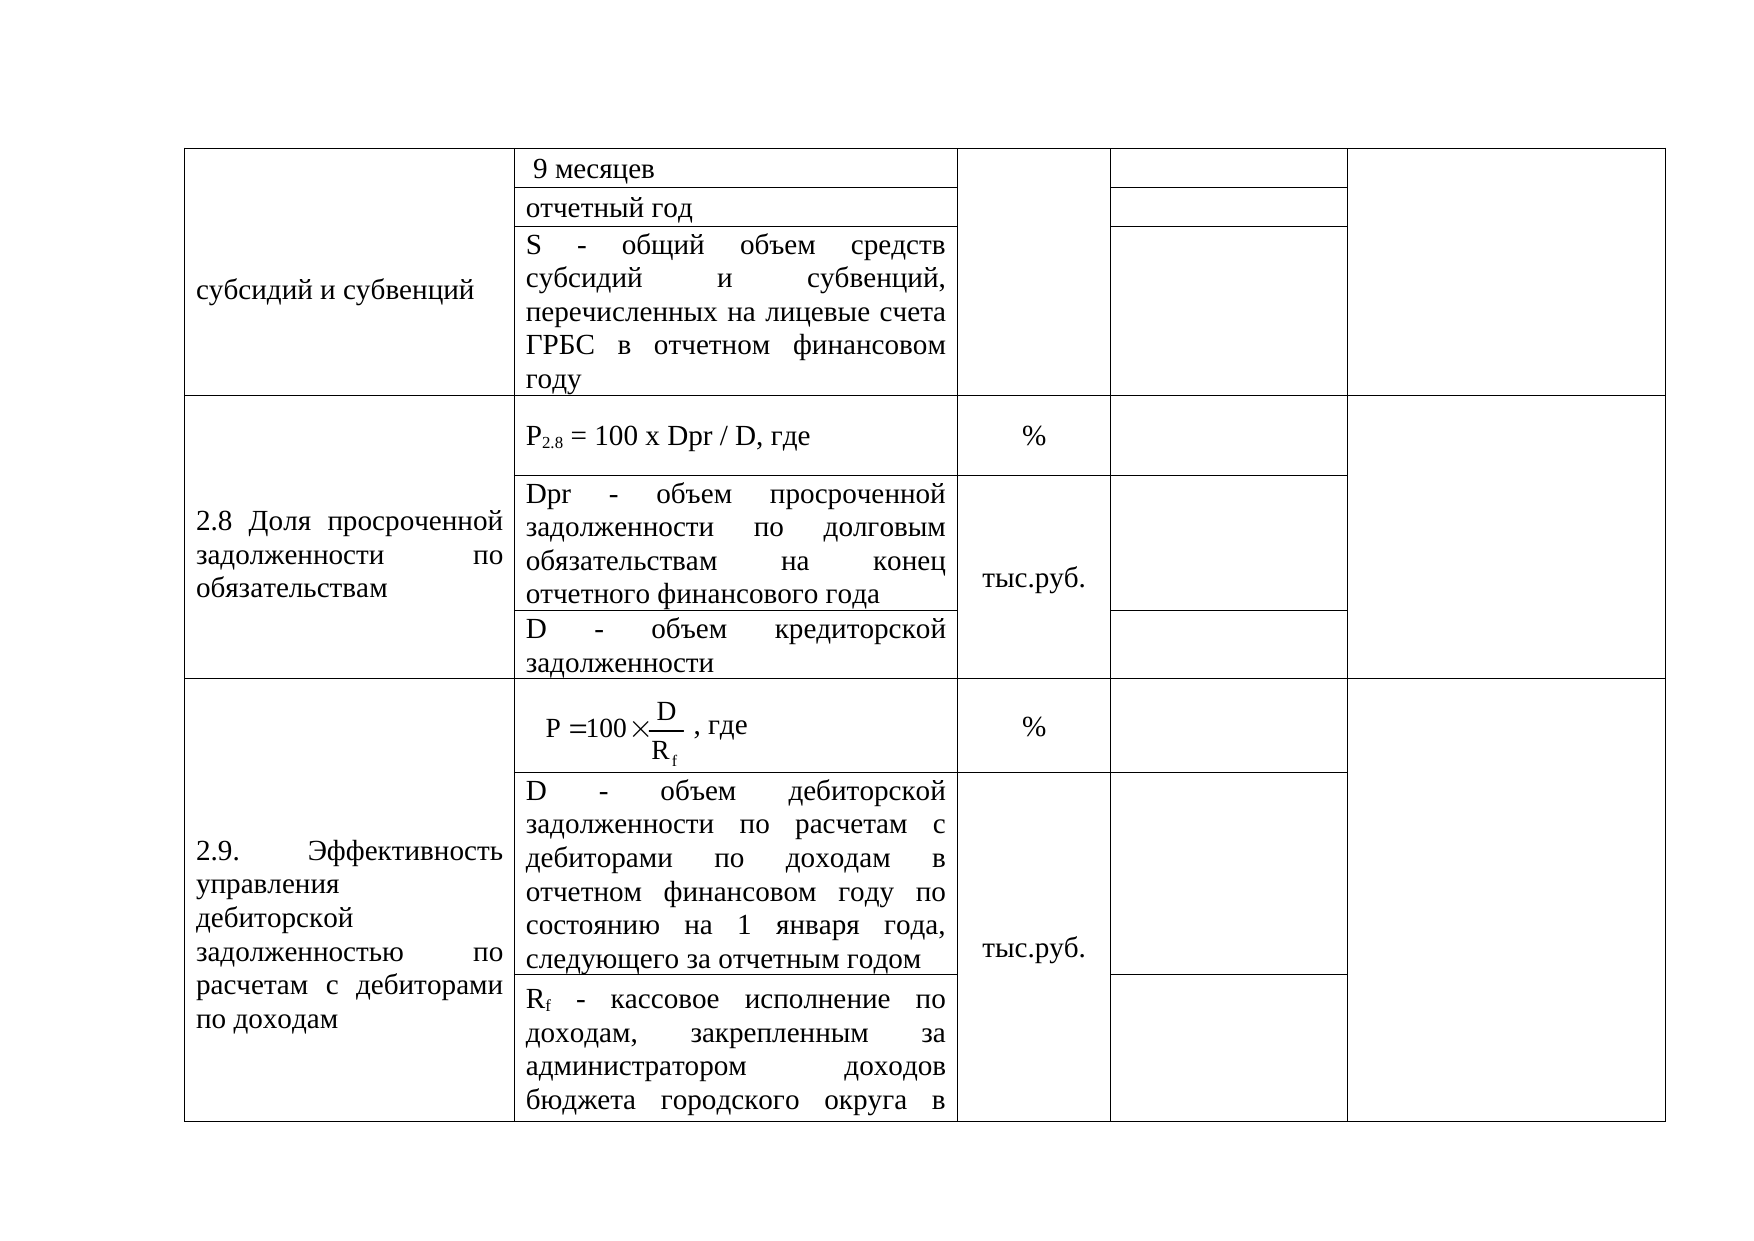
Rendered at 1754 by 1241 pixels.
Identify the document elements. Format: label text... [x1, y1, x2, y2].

table_cell [1111, 773, 1347, 974]
table_cell [1111, 149, 1347, 187]
table_cell , где [515, 679, 957, 772]
table_cell [1111, 227, 1347, 394]
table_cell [515, 975, 957, 1121]
table_cell 2.8 Доля просроченной задолженности по обязательствам [185, 396, 514, 678]
table_cell [1111, 396, 1347, 475]
table_cell 2.9. Эффективность управления дебиторской задолженностью по расчетам с дебиторами по доходам [185, 679, 514, 1121]
table_cell [1111, 611, 1347, 678]
table_cell [1348, 679, 1665, 1121]
table_cell % [958, 679, 1110, 772]
table_cell [1348, 396, 1665, 678]
table_cell отчетный год [515, 188, 957, 226]
table_cell S - общий объем средств субсидий и субвенций, перечисленных на лицевые счета ГРБС в отчетном финансовом году [515, 227, 957, 394]
table_cell [1111, 188, 1347, 226]
table_cell 9 месяцев [515, 149, 957, 187]
table_cell тыс.руб. [958, 476, 1110, 678]
table_cell [1111, 476, 1347, 610]
table_cell P2.8 = 100 x Dpr / D, где [515, 396, 957, 475]
table_cell [1111, 679, 1347, 772]
table_cell D - объем дебиторской задолженности по расчетам с дебиторами по доходам в отчетном финансовом году по состоянию на 1 января года, следующего за отчетным годом [515, 773, 957, 974]
table_cell Dpr - объем просроченной задолженности по долговым обязательствам на конец отчетного финансового года [515, 476, 957, 610]
table_cell [1111, 975, 1347, 1121]
table_cell % [958, 396, 1110, 475]
table_cell D - объем кредиторской задолженности [515, 611, 957, 678]
table_cell тыс.руб. [958, 773, 1110, 1121]
